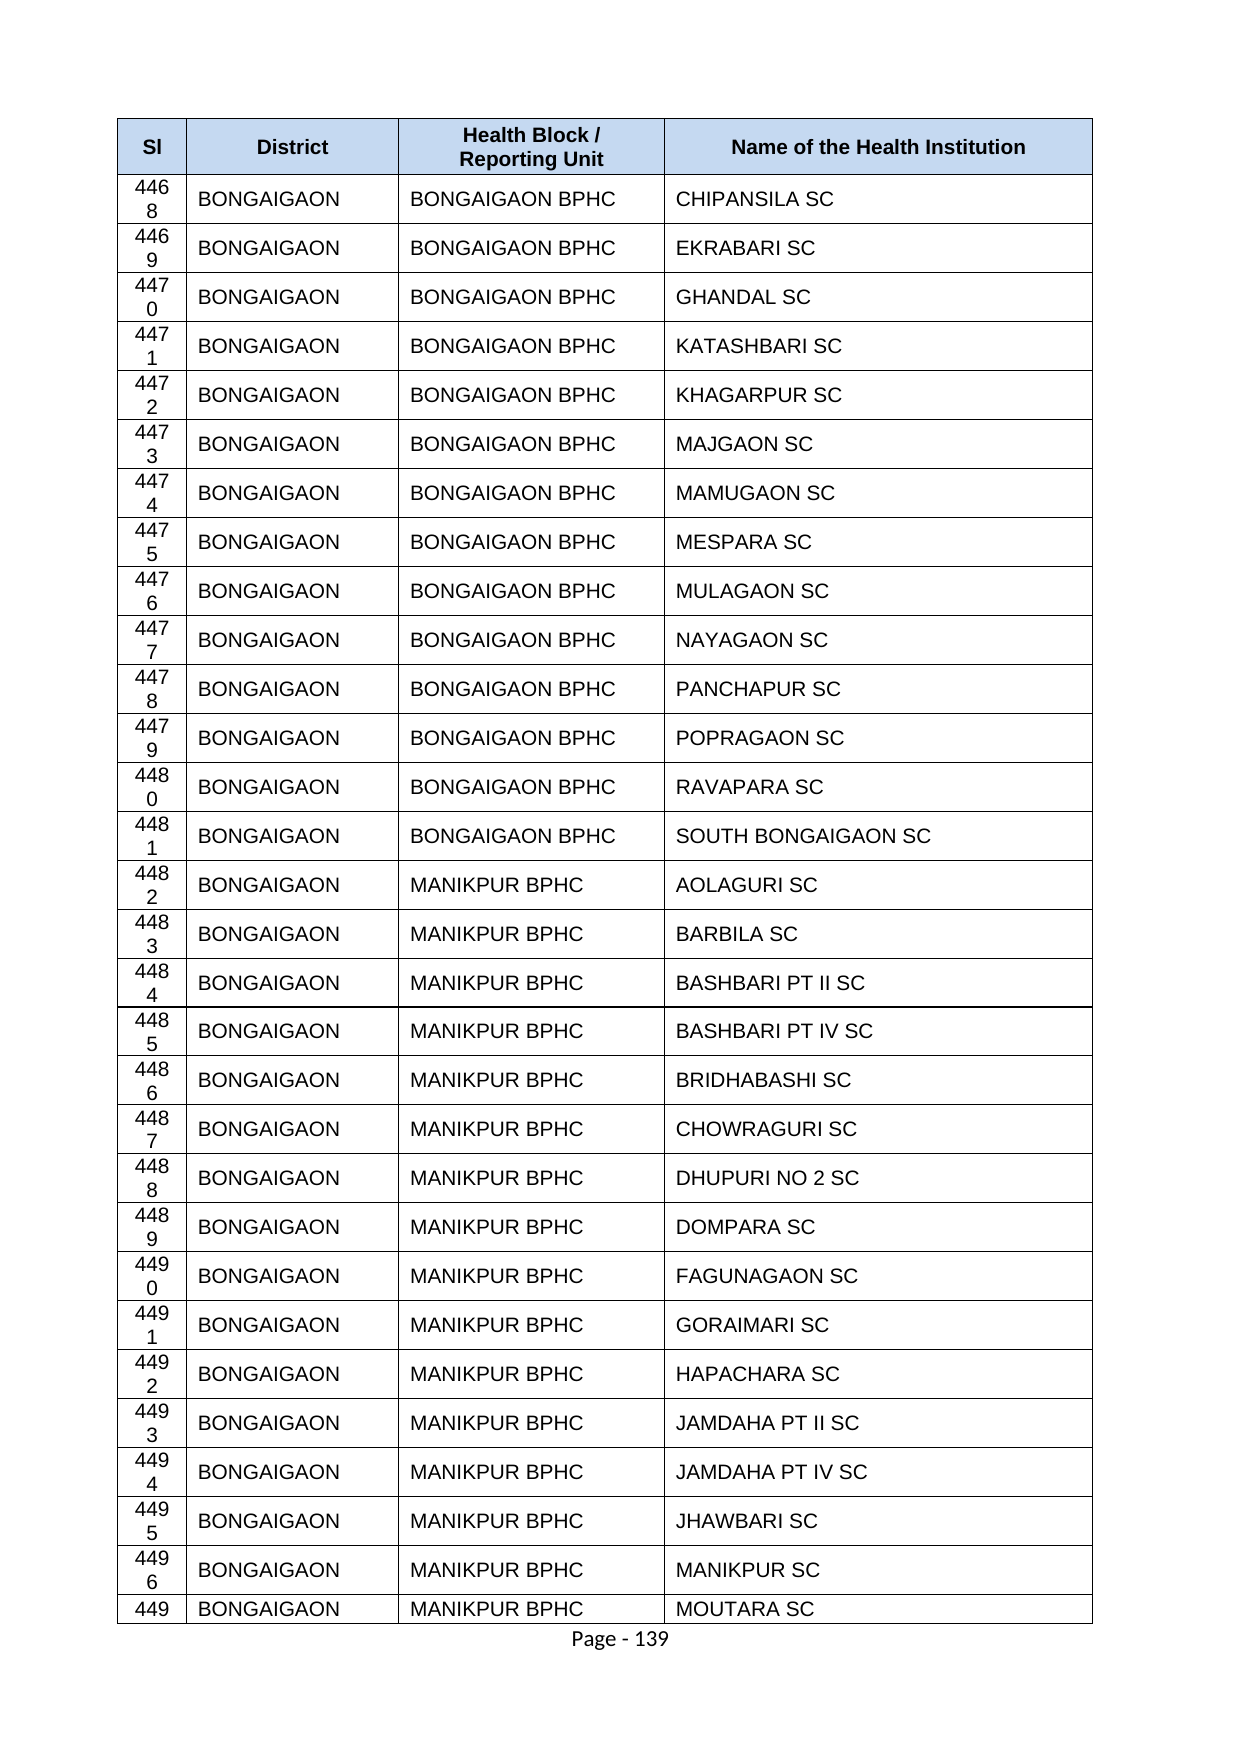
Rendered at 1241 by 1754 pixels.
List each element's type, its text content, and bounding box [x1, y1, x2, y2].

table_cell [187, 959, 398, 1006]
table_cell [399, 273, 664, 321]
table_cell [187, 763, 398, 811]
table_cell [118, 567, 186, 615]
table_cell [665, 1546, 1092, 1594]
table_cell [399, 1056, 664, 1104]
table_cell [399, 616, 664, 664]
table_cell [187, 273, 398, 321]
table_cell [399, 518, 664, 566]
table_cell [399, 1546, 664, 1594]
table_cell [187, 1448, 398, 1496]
table_header Name of the Health Institution [665, 119, 1092, 174]
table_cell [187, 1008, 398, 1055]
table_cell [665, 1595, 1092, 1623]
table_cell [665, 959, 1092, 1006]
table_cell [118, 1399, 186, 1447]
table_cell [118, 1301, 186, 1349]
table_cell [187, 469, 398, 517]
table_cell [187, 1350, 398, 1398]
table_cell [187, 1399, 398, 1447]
table_header District [187, 119, 398, 174]
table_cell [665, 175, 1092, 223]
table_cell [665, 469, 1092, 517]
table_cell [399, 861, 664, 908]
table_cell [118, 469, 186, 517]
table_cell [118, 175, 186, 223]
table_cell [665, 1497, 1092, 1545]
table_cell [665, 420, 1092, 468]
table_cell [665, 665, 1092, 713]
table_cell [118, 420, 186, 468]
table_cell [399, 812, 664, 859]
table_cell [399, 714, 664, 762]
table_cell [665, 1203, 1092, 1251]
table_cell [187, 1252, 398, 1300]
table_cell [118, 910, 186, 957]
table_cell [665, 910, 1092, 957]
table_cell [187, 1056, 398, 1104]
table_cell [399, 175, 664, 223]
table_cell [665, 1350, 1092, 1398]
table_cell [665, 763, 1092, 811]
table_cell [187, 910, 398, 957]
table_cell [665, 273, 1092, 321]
table_header Sl [118, 119, 186, 174]
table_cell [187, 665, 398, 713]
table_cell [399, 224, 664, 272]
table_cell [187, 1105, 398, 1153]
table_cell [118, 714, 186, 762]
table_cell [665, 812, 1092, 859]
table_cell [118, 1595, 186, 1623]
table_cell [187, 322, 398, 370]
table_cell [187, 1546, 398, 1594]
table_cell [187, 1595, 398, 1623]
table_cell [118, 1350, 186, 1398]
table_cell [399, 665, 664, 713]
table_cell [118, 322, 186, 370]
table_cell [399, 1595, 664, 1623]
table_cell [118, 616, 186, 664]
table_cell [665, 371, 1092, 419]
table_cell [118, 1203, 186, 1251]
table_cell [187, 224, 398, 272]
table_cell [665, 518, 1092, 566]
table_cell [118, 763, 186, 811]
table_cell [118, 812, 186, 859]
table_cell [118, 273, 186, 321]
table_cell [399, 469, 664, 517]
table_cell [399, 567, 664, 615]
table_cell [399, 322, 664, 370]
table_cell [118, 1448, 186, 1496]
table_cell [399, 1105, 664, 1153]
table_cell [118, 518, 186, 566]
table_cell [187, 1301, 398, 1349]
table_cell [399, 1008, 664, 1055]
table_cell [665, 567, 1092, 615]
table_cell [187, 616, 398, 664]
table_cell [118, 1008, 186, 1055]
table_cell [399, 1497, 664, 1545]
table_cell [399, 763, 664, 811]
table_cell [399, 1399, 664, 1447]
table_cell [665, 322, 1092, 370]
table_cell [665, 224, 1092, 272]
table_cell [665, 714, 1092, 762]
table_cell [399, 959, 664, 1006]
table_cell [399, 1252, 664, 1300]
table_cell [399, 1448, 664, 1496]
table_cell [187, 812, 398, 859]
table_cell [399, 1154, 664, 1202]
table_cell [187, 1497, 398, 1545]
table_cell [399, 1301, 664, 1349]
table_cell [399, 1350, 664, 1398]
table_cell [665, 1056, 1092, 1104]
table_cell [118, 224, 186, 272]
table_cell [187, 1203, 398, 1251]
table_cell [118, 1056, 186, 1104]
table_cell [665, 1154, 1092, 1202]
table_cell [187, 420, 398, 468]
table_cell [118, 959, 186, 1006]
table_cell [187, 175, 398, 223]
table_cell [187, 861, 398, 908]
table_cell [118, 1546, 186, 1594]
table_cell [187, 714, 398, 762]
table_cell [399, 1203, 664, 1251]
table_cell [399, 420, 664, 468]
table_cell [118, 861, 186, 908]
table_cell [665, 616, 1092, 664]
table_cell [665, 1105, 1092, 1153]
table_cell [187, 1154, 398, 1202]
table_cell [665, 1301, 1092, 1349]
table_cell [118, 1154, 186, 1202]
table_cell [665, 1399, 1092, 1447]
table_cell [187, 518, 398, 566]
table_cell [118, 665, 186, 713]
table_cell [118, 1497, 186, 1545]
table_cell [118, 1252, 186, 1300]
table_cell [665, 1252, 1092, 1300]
table_header Health Block / Reporting Unit [399, 119, 664, 174]
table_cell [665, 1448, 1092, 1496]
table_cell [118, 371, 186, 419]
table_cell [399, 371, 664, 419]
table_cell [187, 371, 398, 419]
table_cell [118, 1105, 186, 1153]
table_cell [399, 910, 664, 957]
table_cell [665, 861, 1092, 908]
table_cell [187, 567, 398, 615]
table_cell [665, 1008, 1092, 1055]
